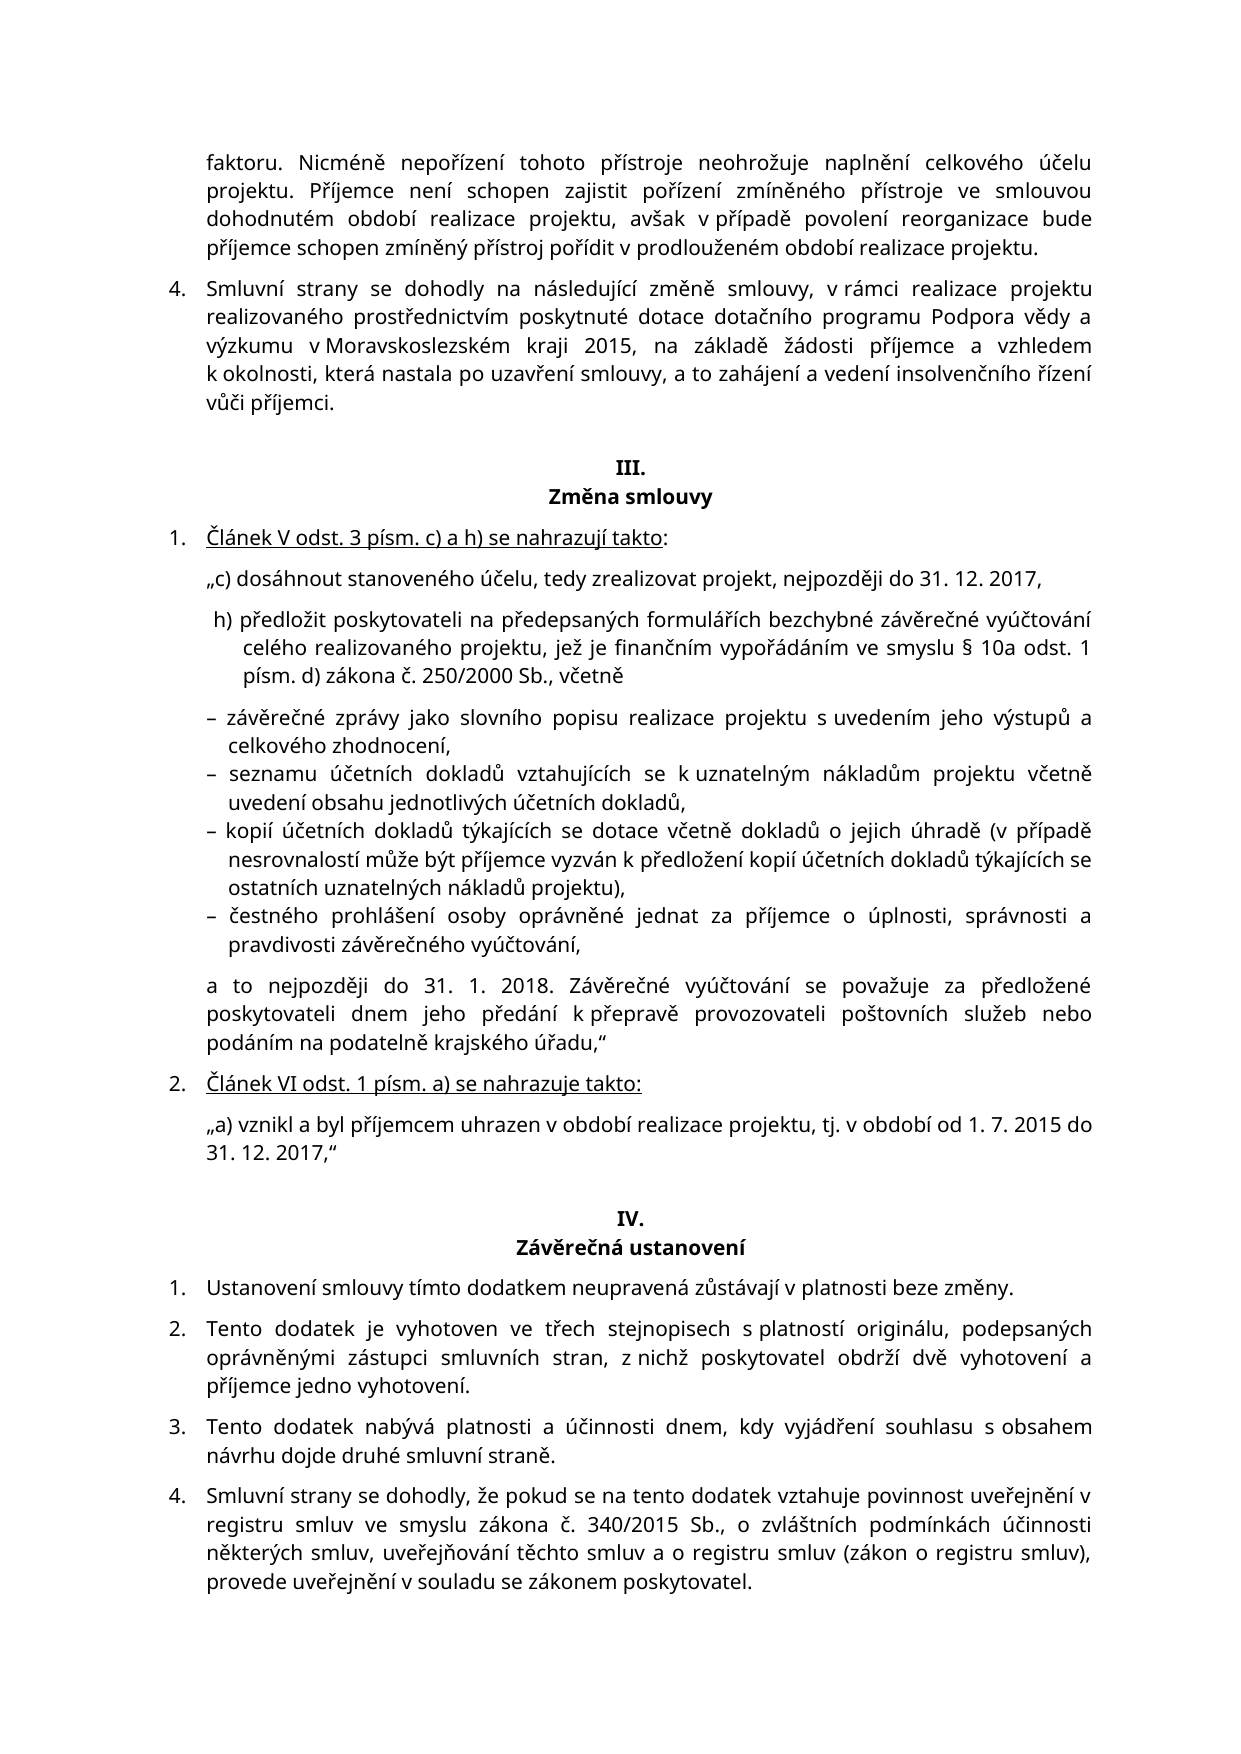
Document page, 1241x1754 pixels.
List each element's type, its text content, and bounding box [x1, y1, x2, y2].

list Článek V odst. 3 písm. c) a h) se nahrazují takto: [169, 523, 1093, 551]
text – seznamu účetních dokladů vztahujících se k uznatelným nákladům projektu včetně uvedení obsahu jednotlivých účetních dokladů, [206, 759, 1093, 816]
text a to nejpozději do 31. 1. 2018. Závěrečné vyúčtování se považuje za předložené poskytovateli dnem jeho předání k přepravě provozovateli poštovních služeb nebo podáním na podatelně krajského úřadu,“ [206, 971, 1093, 1056]
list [169, 148, 1093, 261]
text III. [169, 453, 1093, 482]
list Tento dodatek nabývá platnosti a účinnosti dnem, kdy vyjádření souhlasu s obsahem návrhu dojde druhé smluvní straně. [169, 1412, 1093, 1469]
list Smluvní strany se dohodly na následující změně smlouvy, v rámci realizace projektu realizovaného prostřednictvím poskytnuté dotace dotačního programu Podpora vědy a výzkumu v Moravskoslezském kraji 2015, na základě žádosti příjemce a vzhledem k okolnosti, která nastala po uzavření smlouvy, a to zahájení a vedení insolvenčního řízení vůči příjemci. [169, 274, 1093, 416]
list Ustanovení smlouvy tímto dodatkem neupravená zůstávají v platnosti beze změny. [169, 1273, 1093, 1302]
text „a) vznikl a byl příjemcem uhrazen v období realizace projektu, tj. v období od 1. 7. 2015 do 31. 12. 2017,“ [206, 1110, 1093, 1167]
list Tento dodatek je vyhotoven ve třech stejnopisech s platností originálu, podepsaných oprávněnými zástupci smluvních stran, z nichž poskytovatel obdrží dvě vyhotovení a příjemce jedno vyhotovení. [169, 1314, 1093, 1400]
text Závěrečná ustanovení [169, 1233, 1093, 1261]
text „c) dosáhnout stanoveného účelu, tedy zrealizovat projekt, nejpozději do 31. 12. 2017, [206, 564, 1093, 592]
text – kopií účetních dokladů týkajících se dotace včetně dokladů o jejich úhradě (v případě nesrovnalostí může být příjemce vyzván k předložení kopií účetních dokladů týkajících se ostatních uznatelných nákladů projektu), [206, 816, 1093, 902]
text IV. [169, 1204, 1093, 1233]
list Článek VI odst. 1 písm. a) se nahrazuje takto: [169, 1069, 1093, 1097]
text h) předložit poskytovateli na předepsaných formulářích bezchybné závěrečné vyúčtování celého realizovaného projektu, jež je finančním vypořádáním ve smyslu § 10a odst. 1 písm. d) zákona č. 250/2000 Sb., včetně [213, 605, 1093, 690]
text – závěrečné zprávy jako slovního popisu realizace projektu s uvedením jeho výstupů a celkového zhodnocení, [206, 703, 1093, 759]
text – čestného prohlášení osoby oprávněné jednat za příjemce o úplnosti, správnosti a pravdivosti závěrečného vyúčtování, [206, 902, 1093, 958]
list Smluvní strany se dohodly, že pokud se na tento dodatek vztahuje povinnost uveřejnění v registru smluv ve smyslu zákona č. 340/2015 Sb., o zvláštních podmínkách účinnosti některých smluv, uveřejňování těchto smluv a o registru smluv (zákon o registru smluv), provede uveřejnění v souladu se zákonem poskytovatel. [169, 1482, 1093, 1595]
text Změna smlouvy [169, 482, 1093, 510]
